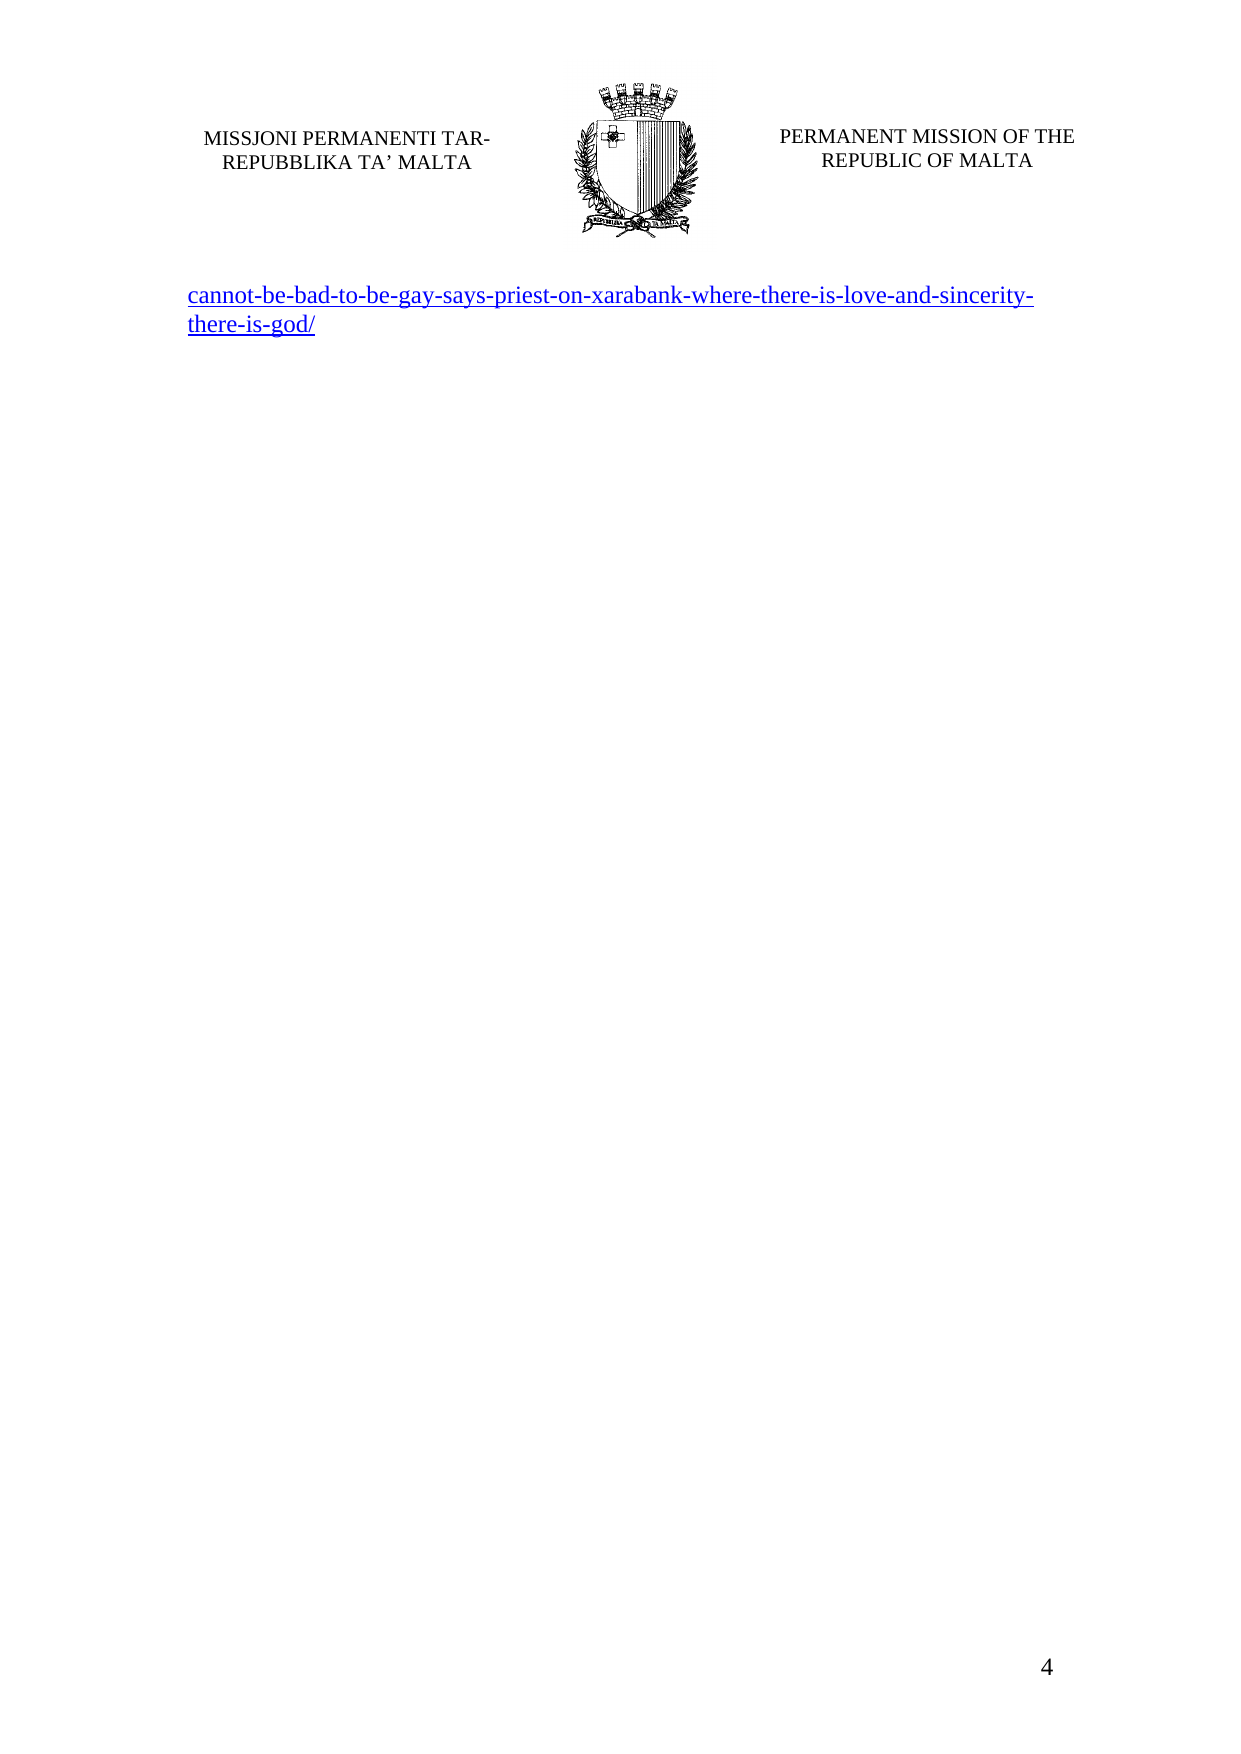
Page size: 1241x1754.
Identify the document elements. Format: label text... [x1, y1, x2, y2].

picture [562, 59, 718, 252]
